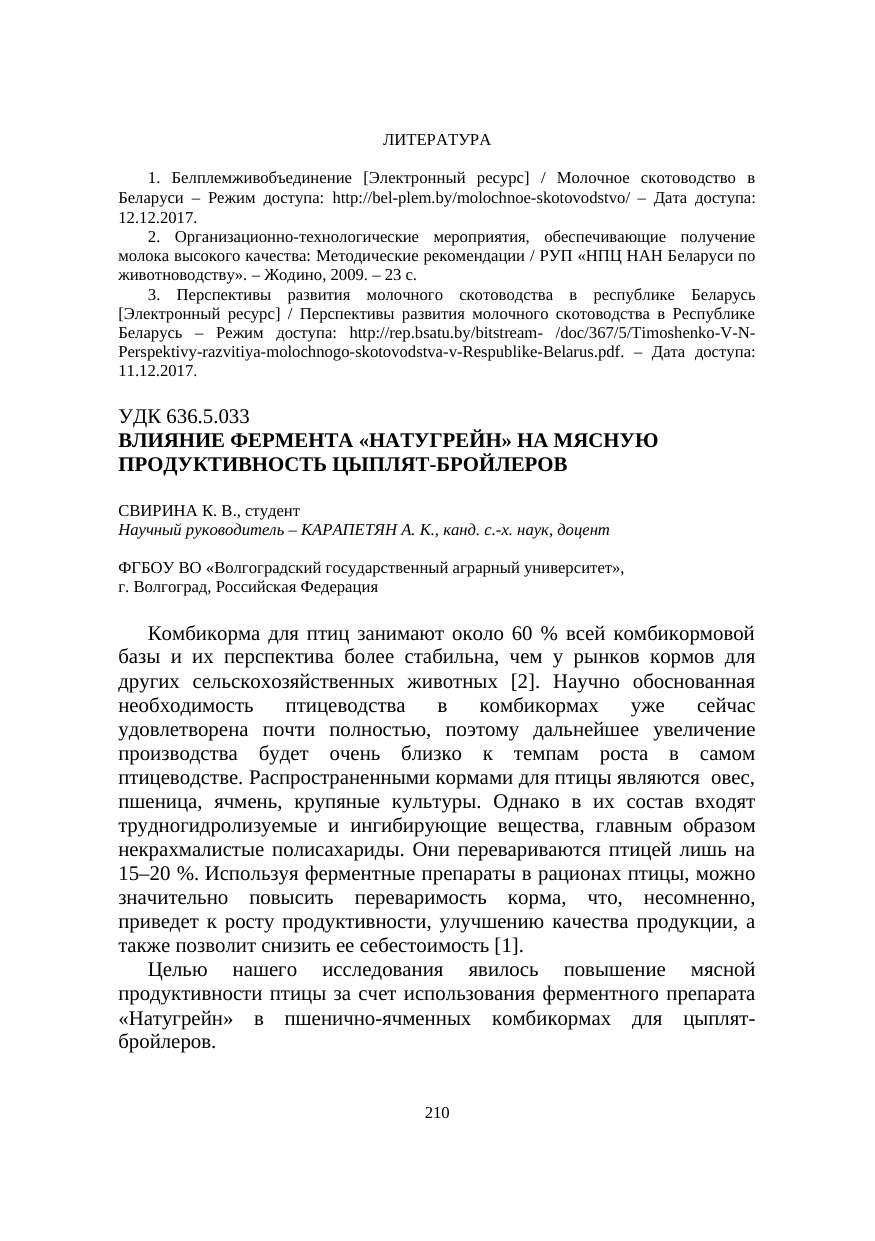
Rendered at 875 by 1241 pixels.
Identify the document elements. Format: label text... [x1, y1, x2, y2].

text ФГБОУ ВО «Волгоградский государственный аграрный университет», [118, 558, 756, 577]
text ЛИТЕРАТУРА [118, 130, 756, 149]
text ВЛИЯНИЕ ФЕРМЕНТА «НАТУГРЕЙН» НА МЯСНУЮ [118, 428, 756, 452]
text ПРОДУКТИВНОСТЬ ЦЫПЛЯТ-БРОЙЛЕРОВ [118, 452, 756, 476]
list 3. Перспективы развития молочного скотоводства в республике Беларусь [Электронный ресурс] / Перспективы развития молочного скотоводства в Республике Беларусь – Режим доступа: http://rep.bsatu.by/bitstream- /doc/367/5/Timoshenko-V-N-Perspektivy-razvitiya-molochnogo-skotovodstva-v-Respublike-Belarus.pdf. – Дата доступа: 11.12.2017. [118, 284, 756, 380]
list 1. Белплемживобъединение [Электронный ресурс] / Молочное скотоводство в Беларуси – Режим доступа: http://bel-plem.by/molochnoe-skotovodstvo/ – Дата доступа: 12.12.2017. [118, 168, 756, 227]
text СВИРИНА К. В., студент [118, 501, 756, 520]
text г. Волгоград, Российская Федерация [118, 577, 756, 596]
list 2. Организационно-технологические мероприятия, обеспечивающие получение молока высокого качества: Методические рекомендации / РУП «НПЦ НАН Беларуси по животноводству». – Жодино, 2009. – 23 с. [118, 227, 756, 284]
text Целью нашего исследования явилось повышение мясной продуктивности птицы за счет использования ферментного препарата «Натугрейн» в пшенично-ячменных комбикормах для цыплят-бройлеров. [118, 957, 756, 1053]
text Научный руководитель – КАРАПЕТЯН А. К., канд. с.-х. наук, доцент [118, 520, 756, 539]
text УДК 636.5.033 [118, 404, 756, 428]
text Комбикорма для птиц занимают около 60 % всей комбикормовой базы и их перспектива более стабильна, чем у рынков кормов для других сельскохозяйственных животных [2]. Научно обоснованная необходимость птицеводства в комбикормах уже сейчас удовлетворена почти полностью, поэтому дальнейшее увеличение производства будет очень близко к темпам роста в самом птицеводстве. Распространенными кормами для птицы являются овес, пшеница, ячмень, крупяные культуры. Однако в их состав входят трудногидролизуемые и ингибирующие вещества, главным образом некрахмалистые полисахариды. Они перевариваются птицей лишь на 15–20 %. Используя ферментные препараты в рационах птицы, можно значительно повысить переваримость корма, что, несомненно, приведет к росту продуктивности, улучшению качества продукции, а также позволит снизить ее себестоимость [1]. [118, 620, 756, 957]
